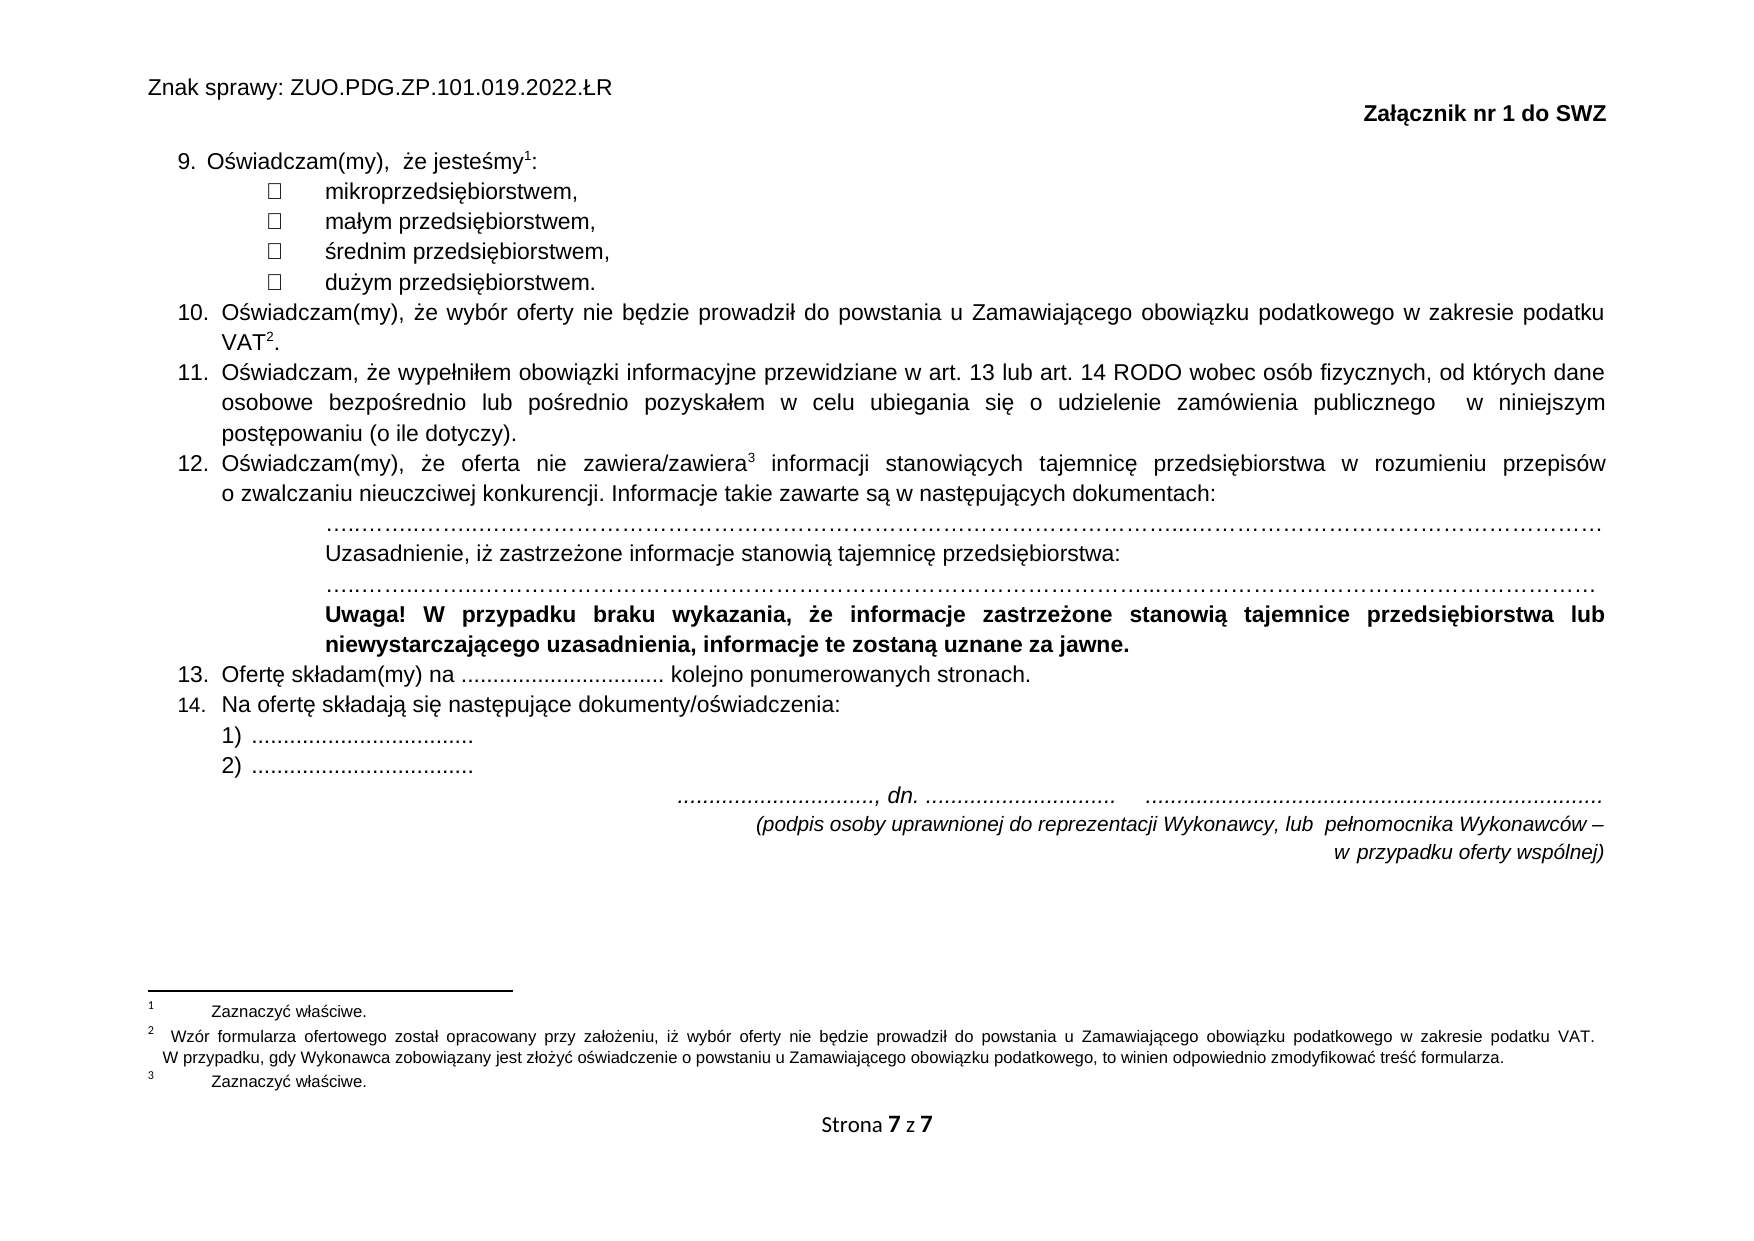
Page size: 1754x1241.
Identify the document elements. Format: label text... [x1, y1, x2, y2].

text średnim przedsiębiorstwem, [266, 238, 1606, 264]
text …..……..……..……….……………………………….……………………………………………………………………………...……………………………………………… [325, 510, 1606, 536]
text ..............................., dn. .............................. ........................................................................ [148, 782, 1606, 808]
text (podpis osoby uprawnionej do reprezentacji Wykonawcy, lub pełnomocnika Wykonawców – w przypadku oferty wspólnej) [148, 812, 1606, 864]
text Uwaga! W przypadku braku wykazania, że informacje zastrzeżone stanowią tajemnice przedsiębiorstwa lub niewystarczającego uzasadnienia, informacje te zostaną uznane za jawne. [325, 601, 1606, 657]
list Oświadczam(my), że wybór oferty nie będzie prowadził do powstania u Zamawiającego obowiązku podatkowego w zakresie podatku VAT. [177, 299, 1606, 355]
list ................................... [221, 752, 1606, 778]
text Uzasadnienie, iż zastrzeżone informacje stanowią tajemnicę przedsiębiorstwa: [325, 540, 1606, 567]
text dużym przedsiębiorstwem. [266, 268, 1606, 295]
text mikroprzedsiębiorstwem, [266, 178, 1606, 204]
text małym przedsiębiorstwem, [266, 208, 1606, 234]
text …..……..…….…….……………………………….……………………………………………………………………………...………………………………………………… [325, 571, 1606, 597]
list Na ofertę składają się następujące dokumenty/oświadczenia: [177, 691, 1606, 718]
list Oświadczam(my), że jesteśmy: [177, 148, 1606, 174]
list Oświadczam, że wypełniłem obowiązki informacyjne przewidziane w art. 13 lub art. 14 RODO wobec osób fizycznych, od których dane osobowe bezpośrednio lub pośrednio pozyskałem w celu ubiegania się o udzielenie zamówienia publicznego w niniejszym postępowaniu (o ile dotyczy). [177, 359, 1606, 446]
list ................................... [221, 722, 1606, 748]
list Oświadczam(my), że oferta nie zawiera/zawiera informacji stanowiących tajemnicę przedsiębiorstwa w rozumieniu przepisów o zwalczaniu nieuczciwej konkurencji. Informacje takie zawarte są w następujących dokumentach: [177, 450, 1606, 506]
list Ofertę składam(my) na ................................ kolejno ponumerowanych stronach. [177, 661, 1606, 687]
